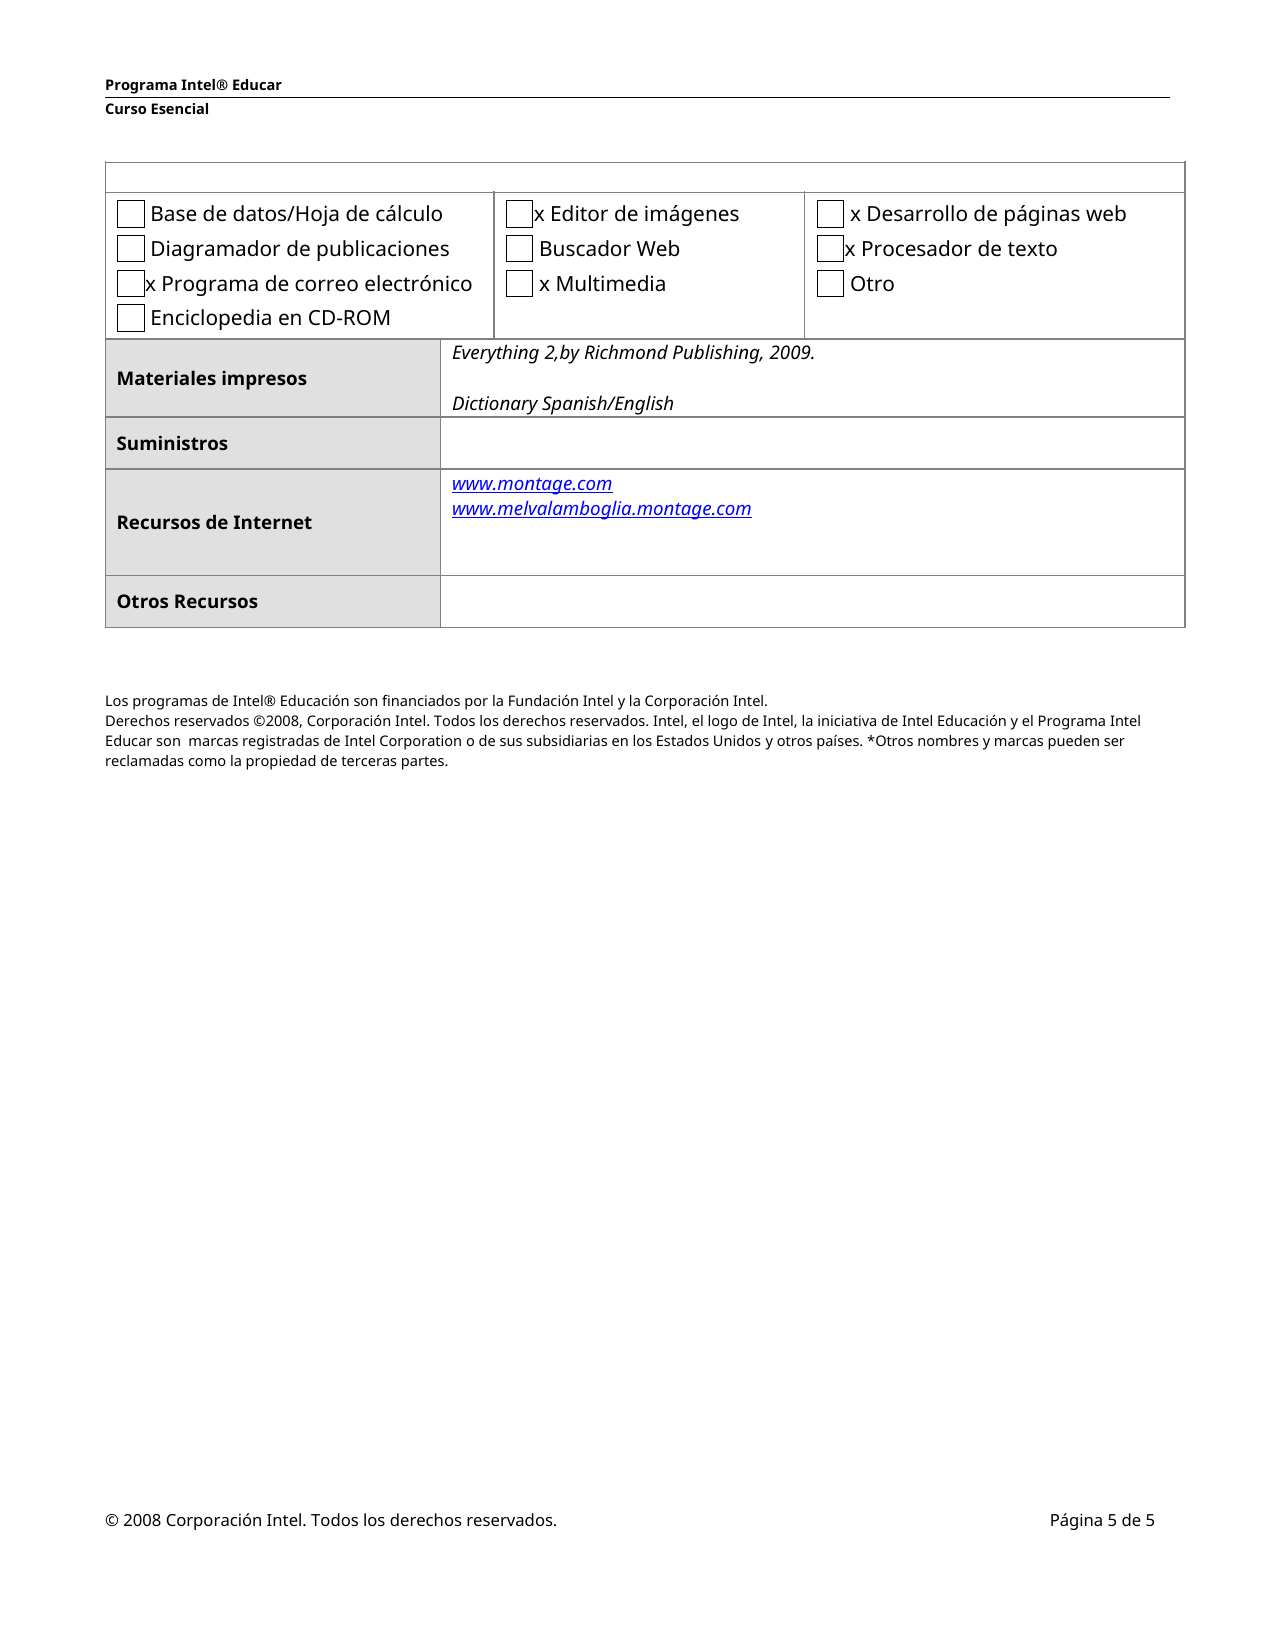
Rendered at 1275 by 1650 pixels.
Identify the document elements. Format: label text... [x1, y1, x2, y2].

table_cell Base de datos/Hoja de cálculo Diagramador de publicaciones x Programa de correo electrónico Enciclopedia en CD-ROM [106, 193, 493, 338]
table_cell Otros Recursos [106, 576, 440, 627]
table_cell Materiales impresos [106, 340, 440, 416]
table_cell [441, 418, 1184, 468]
table_cell [441, 576, 1184, 627]
table_cell [106, 163, 1184, 191]
table_cell x Desarrollo de páginas web x Procesador de texto Otro [805, 193, 1184, 338]
text Derechos reservados ©2008, Corporación Intel. Todos los derechos reservados. Intel, el logo de Intel, la iniciativa de Intel Educación y el Programa Intel Educar son marcas registradas de Intel Corporation o de sus subsidiarias en los Estados Unidos y otros países. *Otros nombres y marcas pueden ser reclamadas como la propiedad de terceras partes. [105, 711, 1170, 770]
table_cell Recursos de Internet [106, 470, 440, 575]
text Los programas de Intel® Educación son financiados por y [105, 691, 1170, 711]
table_cell Suministros [106, 418, 440, 468]
table_cell Everything 2,by Richmond Publishing, 2009. Dictionary Spanish/English [441, 340, 1184, 416]
table_cell www.montage.com www.melvalamboglia.montage.com [441, 470, 1184, 575]
table_cell x Editor de imágenes Buscador Web x Multimedia [495, 193, 804, 338]
